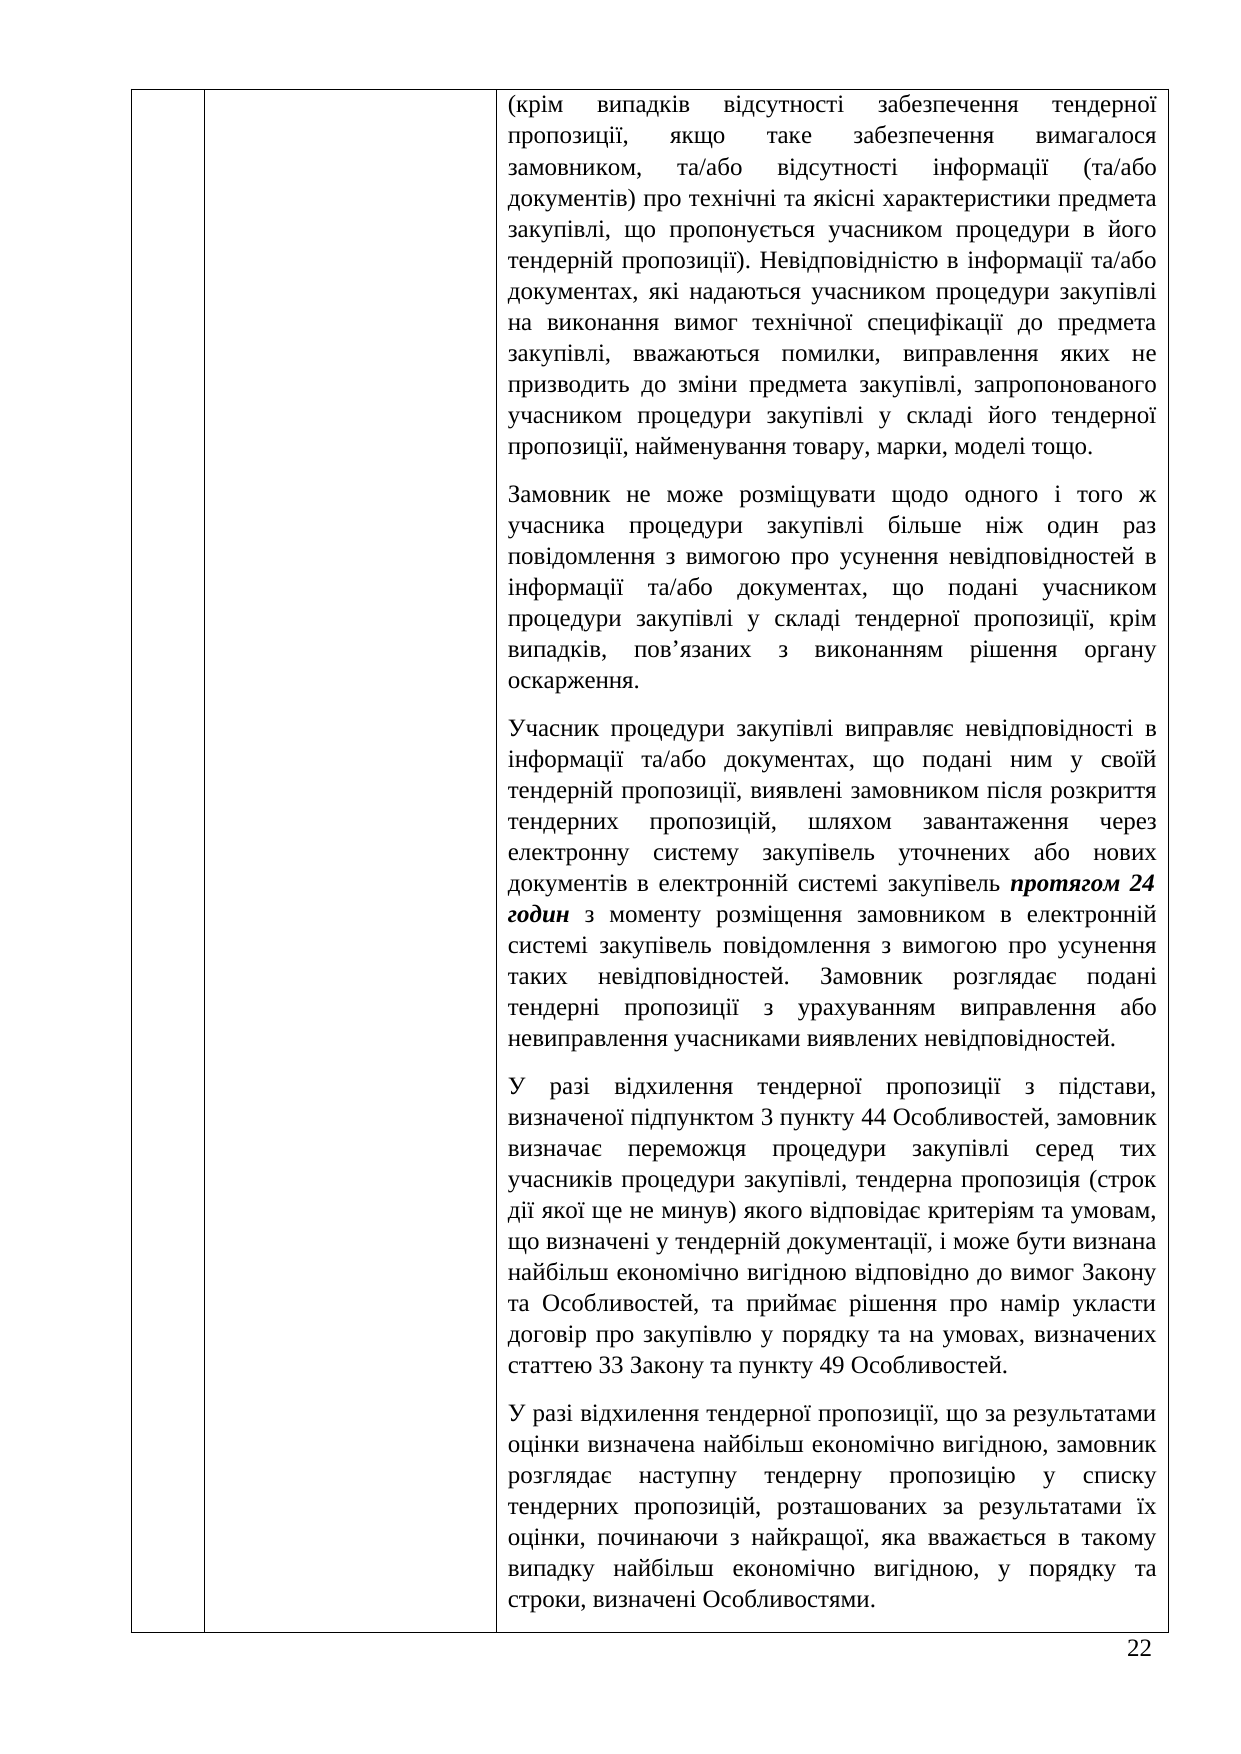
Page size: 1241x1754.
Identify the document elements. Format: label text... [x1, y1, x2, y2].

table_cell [205, 90, 496, 1632]
table_cell 1 [132, 90, 204, 1632]
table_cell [497, 90, 1168, 1632]
